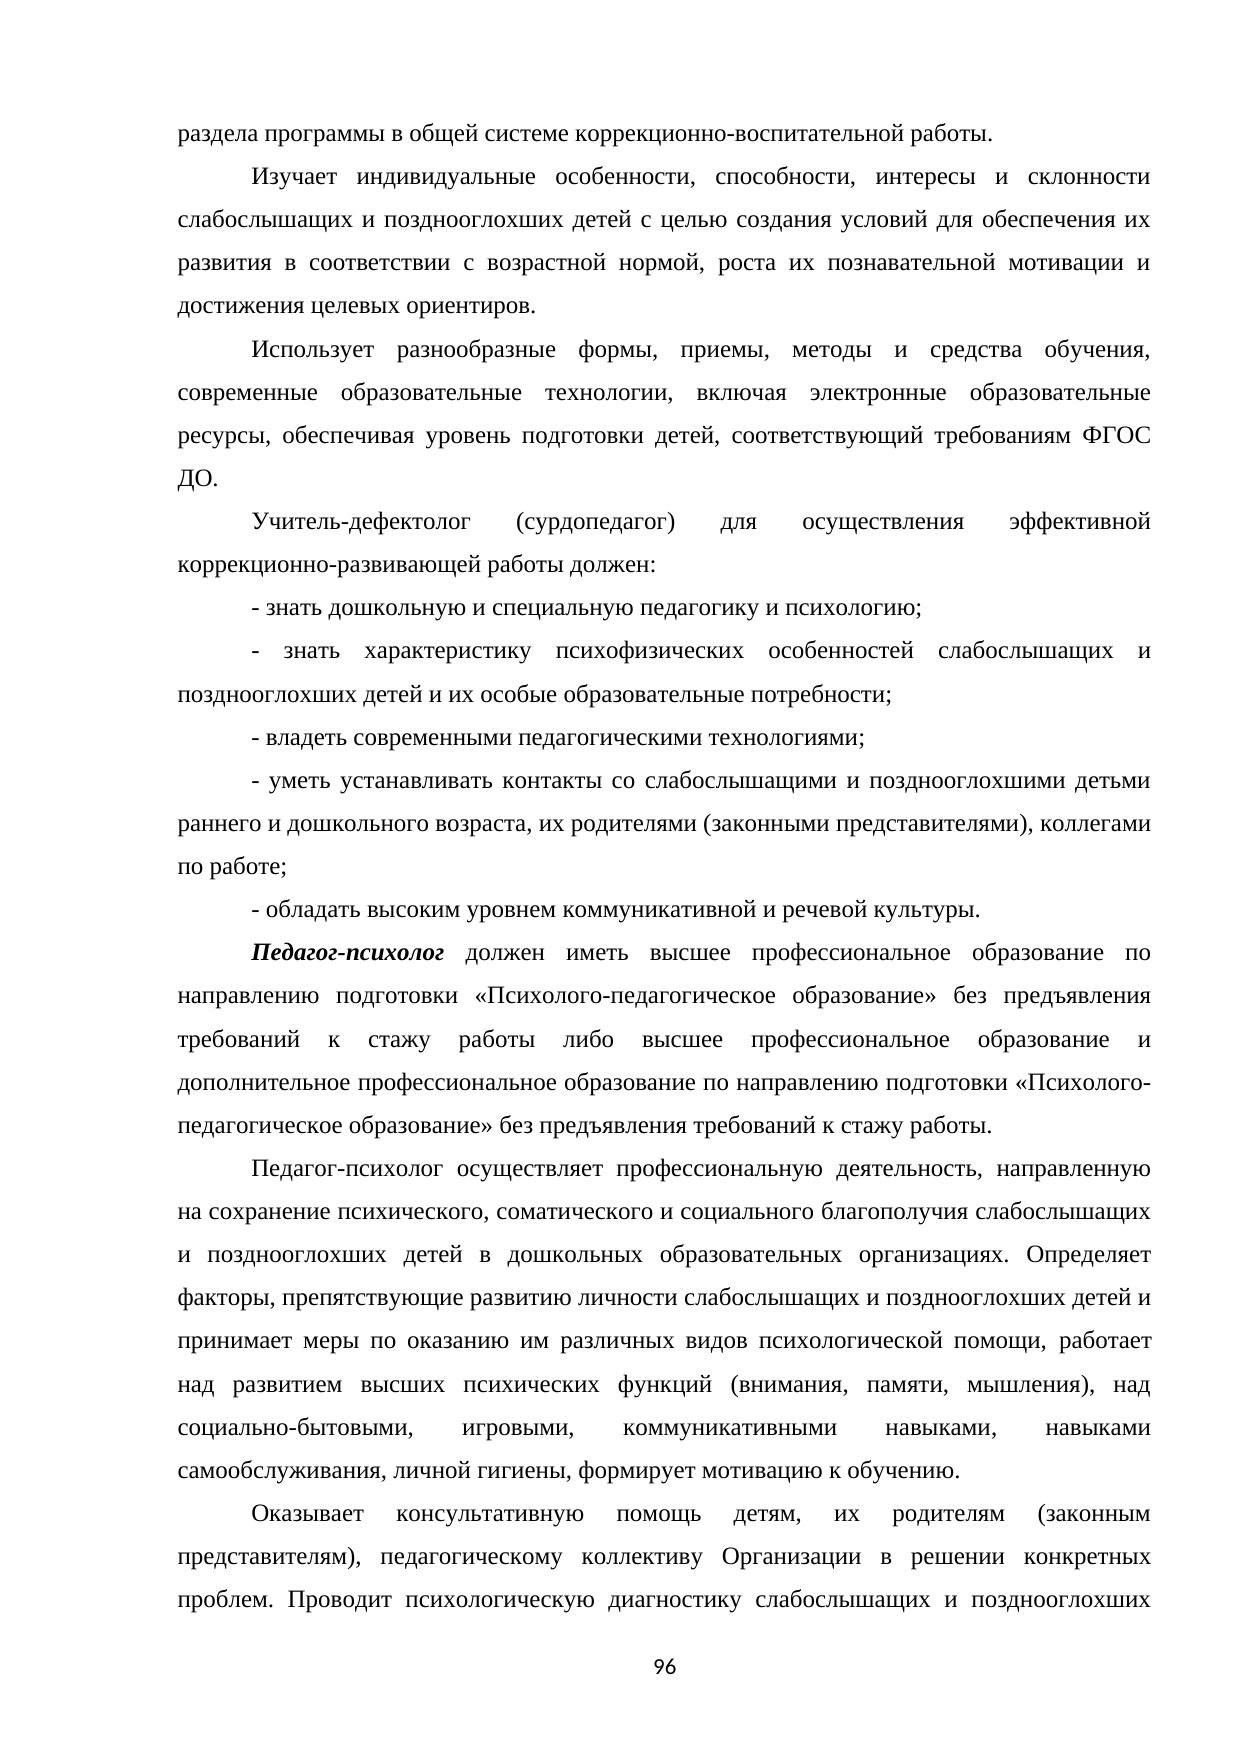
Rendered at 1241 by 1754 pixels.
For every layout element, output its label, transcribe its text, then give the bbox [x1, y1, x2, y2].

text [177, 1498, 1152, 1613]
text - обладать высоким уровнем коммуникативной и речевой культуры. [177, 894, 1152, 923]
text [177, 118, 1152, 147]
text Педагог-психолог осуществляет профессиональную деятельность, направленную на сохранение психического, соматического и социального благополучия слабослышащих и позднооглохших детей в дошкольных образовательных организациях. Определяет факторы, препятствующие развитию личности слабослышащих и позднооглохших детей и принимает меры по оказанию им различных видов психологической помощи, работает над развитием высших психических функций (внимания, памяти, мышления), над социально-бытовыми, игровыми, коммуникативными навыками, навыками самообслуживания, личной гигиены, формирует мотивацию к обучению. [177, 1153, 1152, 1484]
text Педагог-психолог должен иметь высшее профессиональное образование по направлению подготовки «Психолого-педагогическое образование» без предъявления требований к стажу работы либо высшее профессиональное образование и дополнительное профессиональное образование по направлению подготовки «Психолого-педагогическое образование» без предъявления требований к стажу работы. [177, 937, 1152, 1139]
text - знать дошкольную и специальную педагогику и психологию; [177, 592, 1152, 621]
text Изучает индивидуальные особенности, способности, интересы и склонности слабослышащих и позднооглохших детей с целью создания условий для обеспечения их развития в соответствии с возрастной нормой, роста их познавательной мотивации и достижения целевых ориентиров. [177, 161, 1152, 319]
text Учитель-дефектолог (сурдопедагог) для осуществления эффективной коррекционно-развивающей работы должен: [177, 506, 1152, 578]
text - уметь устанавливать контакты со слабослышащими и позднооглохшими детьми раннего и дошкольного возраста, их родителями (законными представителями), коллегами по работе; [177, 765, 1152, 880]
text - знать характеристику психофизических особенностей слабослышащих и позднооглохших детей и их особые образовательные потребности; [177, 636, 1152, 707]
text - владеть современными педагогическими технологиями; [177, 722, 1152, 751]
text Использует разнообразные формы, приемы, методы и средства обучения, современные образовательные технологии, включая электронные образовательные ресурсы, обеспечивая уровень подготовки детей, соответствующий требованиям ФГОС ДО. [177, 334, 1152, 492]
